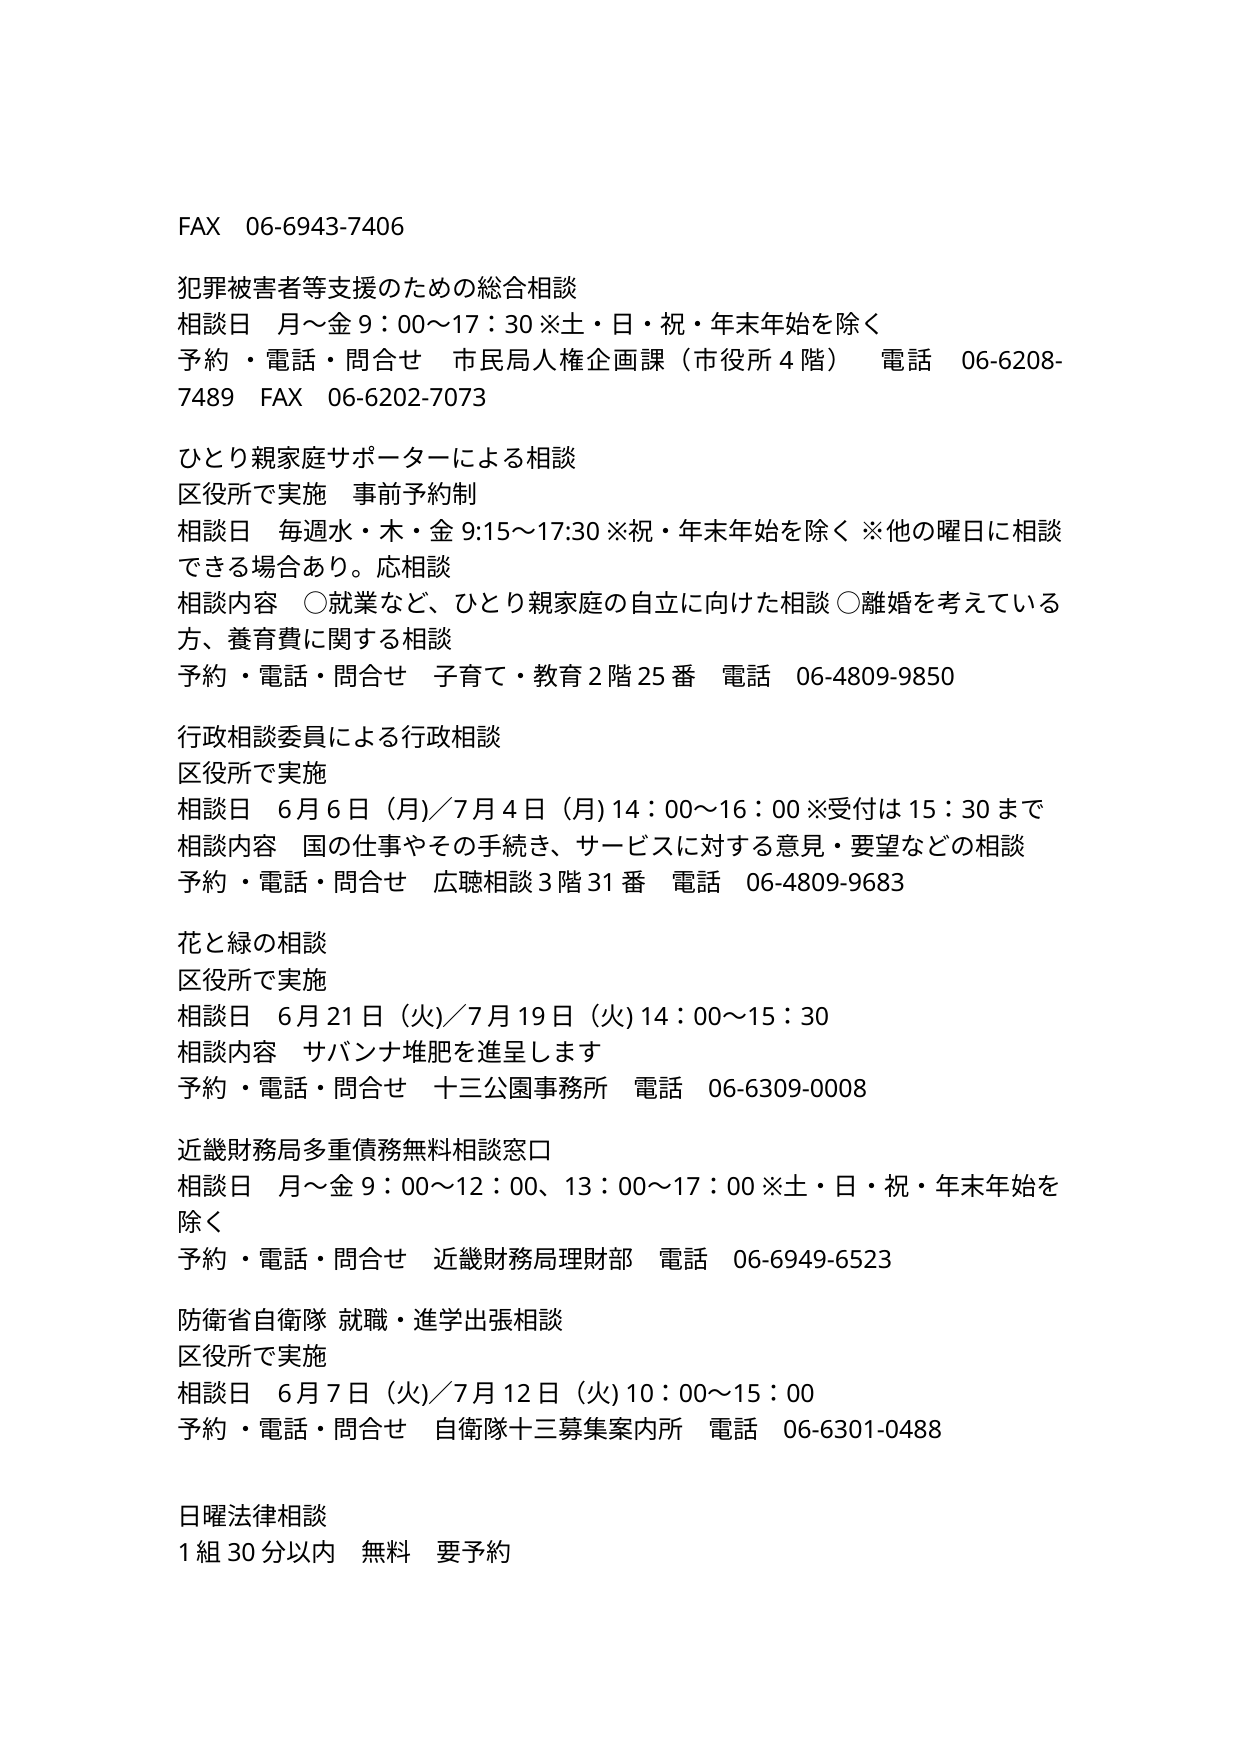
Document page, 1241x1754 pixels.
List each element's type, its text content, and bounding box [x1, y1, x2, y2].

text 相談日 月～金 9：00～12：00、13：00～17：00 ※土・日・祝・年末年始を除く [177, 1167, 1063, 1239]
text 相談日 月～金 9：00～17：30 ※土・日・祝・年末年始を除く [177, 304, 1063, 341]
text 予約 ・電話・問合せ 自衛隊十三募集案内所 電話 06-6301-0488 [177, 1409, 1063, 1446]
text 相談日 6月21日（火)／7月19日（火) 14：00～15：30 [177, 996, 1063, 1033]
text 区役所で実施 [177, 1337, 1063, 1373]
text 犯罪被害者等支援のための総合相談 [177, 268, 1063, 304]
text 相談日 毎週水・木・金 9:15～17:30 ※祝・年末年始を除く ※他の曜日に相談できる場合あり。応相談 [177, 511, 1063, 583]
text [177, 207, 1063, 243]
text 行政相談委員による行政相談 [177, 717, 1063, 754]
text 日曜法律相談 [177, 1496, 1063, 1532]
text ひとり親家庭サポーターによる相談 [177, 438, 1063, 475]
text 花と緑の相談 [177, 924, 1063, 960]
text 区役所で実施 事前予約制 [177, 475, 1063, 511]
text 相談内容 サバンナ堆肥を進呈します [177, 1033, 1063, 1069]
text 予約 ・電話・問合せ 市民局人権企画課（市役所4階） 電話 06-6208-7489 FAX 06-6202-7073 [177, 341, 1063, 413]
text 相談内容 国の仕事やその手続き、サービスに対する意見・要望などの相談 [177, 826, 1063, 862]
text 近畿財務局多重債務無料相談窓口 [177, 1130, 1063, 1167]
text 区役所で実施 [177, 754, 1063, 790]
text 区役所で実施 [177, 960, 1063, 996]
text 予約 ・電話・問合せ 子育て・教育2階25番 電話 06-4809-9850 [177, 656, 1063, 692]
text 相談日 6月7日（火)／7月12日（火) 10：00～15：00 [177, 1373, 1063, 1409]
text 予約 ・電話・問合せ 十三公園事務所 電話 06-6309-0008 [177, 1069, 1063, 1105]
text 相談内容 ○就業など、ひとり親家庭の自立に向けた相談 ○離婚を考えている方、養育費に関する相談 [177, 583, 1063, 656]
text 予約 ・電話・問合せ 近畿財務局理財部 電話 06-6949-6523 [177, 1239, 1063, 1275]
text 1組 30分以内 無料 要予約 [177, 1532, 1063, 1568]
text 予約 ・電話・問合せ 広聴相談3階31番 電話 06-4809-9683 [177, 862, 1063, 899]
text 相談日 6月6日（月)／7月4日（月) 14：00～16：00 ※受付は15：30まで [177, 790, 1063, 826]
text 防衛省自衛隊 就職・進学出張相談 [177, 1301, 1063, 1337]
